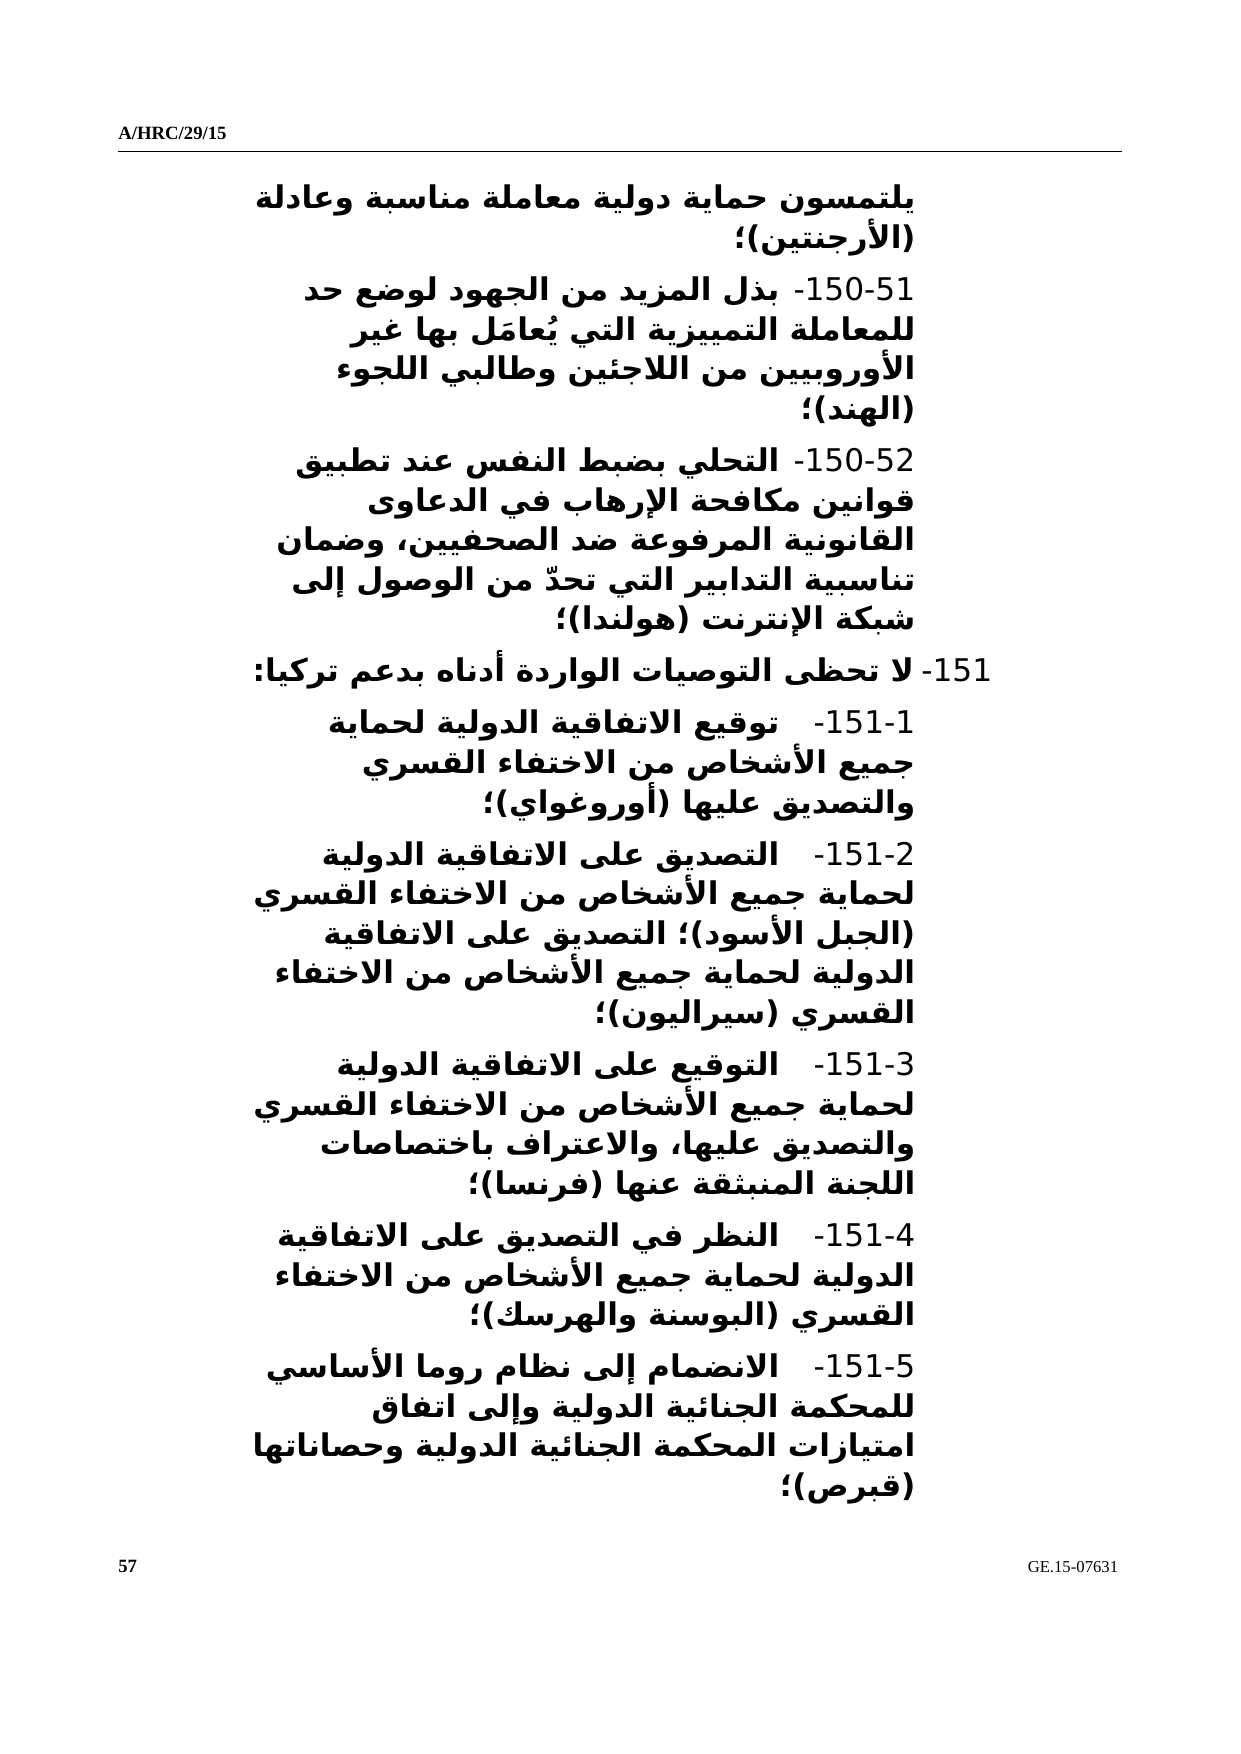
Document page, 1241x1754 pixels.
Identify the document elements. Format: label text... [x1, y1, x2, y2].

text 151-2- التصديق على الاتفاقية الدولية لحماية جميع الأشخاص من الاختفاء القسري (الجبل الأسود)؛ التصديق على الاتفاقية الدولية لحماية جميع الأشخاص من الاختفاء القسري (سيراليون)؛ [248, 833, 915, 1031]
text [248, 177, 915, 256]
text 151-3- التوقيع على الاتفاقية الدولية لحماية جميع الأشخاص من الاختفاء القسري والتصديق عليها، والاعتراف باختصاصات اللجنة المنبثقة عنها (فرنسا)؛ [248, 1044, 915, 1202]
text 151- لا تحظى التوصيات الواردة أدناه بدعم تركيا: [248, 650, 992, 690]
text 150-52- التحلي بضبط النفس عند تطبيق قوانين مكافحة الإرهاب في الدعاوى القانونية المرفوعة ضد الصحفيين، وضمان تناسبية التدابير التي تحدّ من الوصول إلى شبكة الإنترنت (هولندا)؛ [248, 440, 915, 638]
text 151-4- النظر في التصديق على الاتفاقية الدولية لحماية جميع الأشخاص من الاختفاء القسري (البوسنة والهرسك)؛ [248, 1215, 915, 1333]
text 150-51- بذل المزيد من الجهود لوضع حد للمعاملة التمييزية التي يُعامَل بها غير الأوروبيين من اللاجئين وطالبي اللجوء (الهند)؛ [248, 269, 915, 427]
text 151-5- الانضمام إلى نظام روما الأساسي للمحكمة الجنائية الدولية وإلى اتفاق امتيازات المحكمة الجنائية الدولية وحصاناتها (قبرص)؛ [248, 1346, 915, 1504]
text 151-1- توقيع الاتفاقية الدولية لحماية جميع الأشخاص من الاختفاء القسري والتصديق عليها (أوروغواي)؛ [248, 702, 915, 821]
